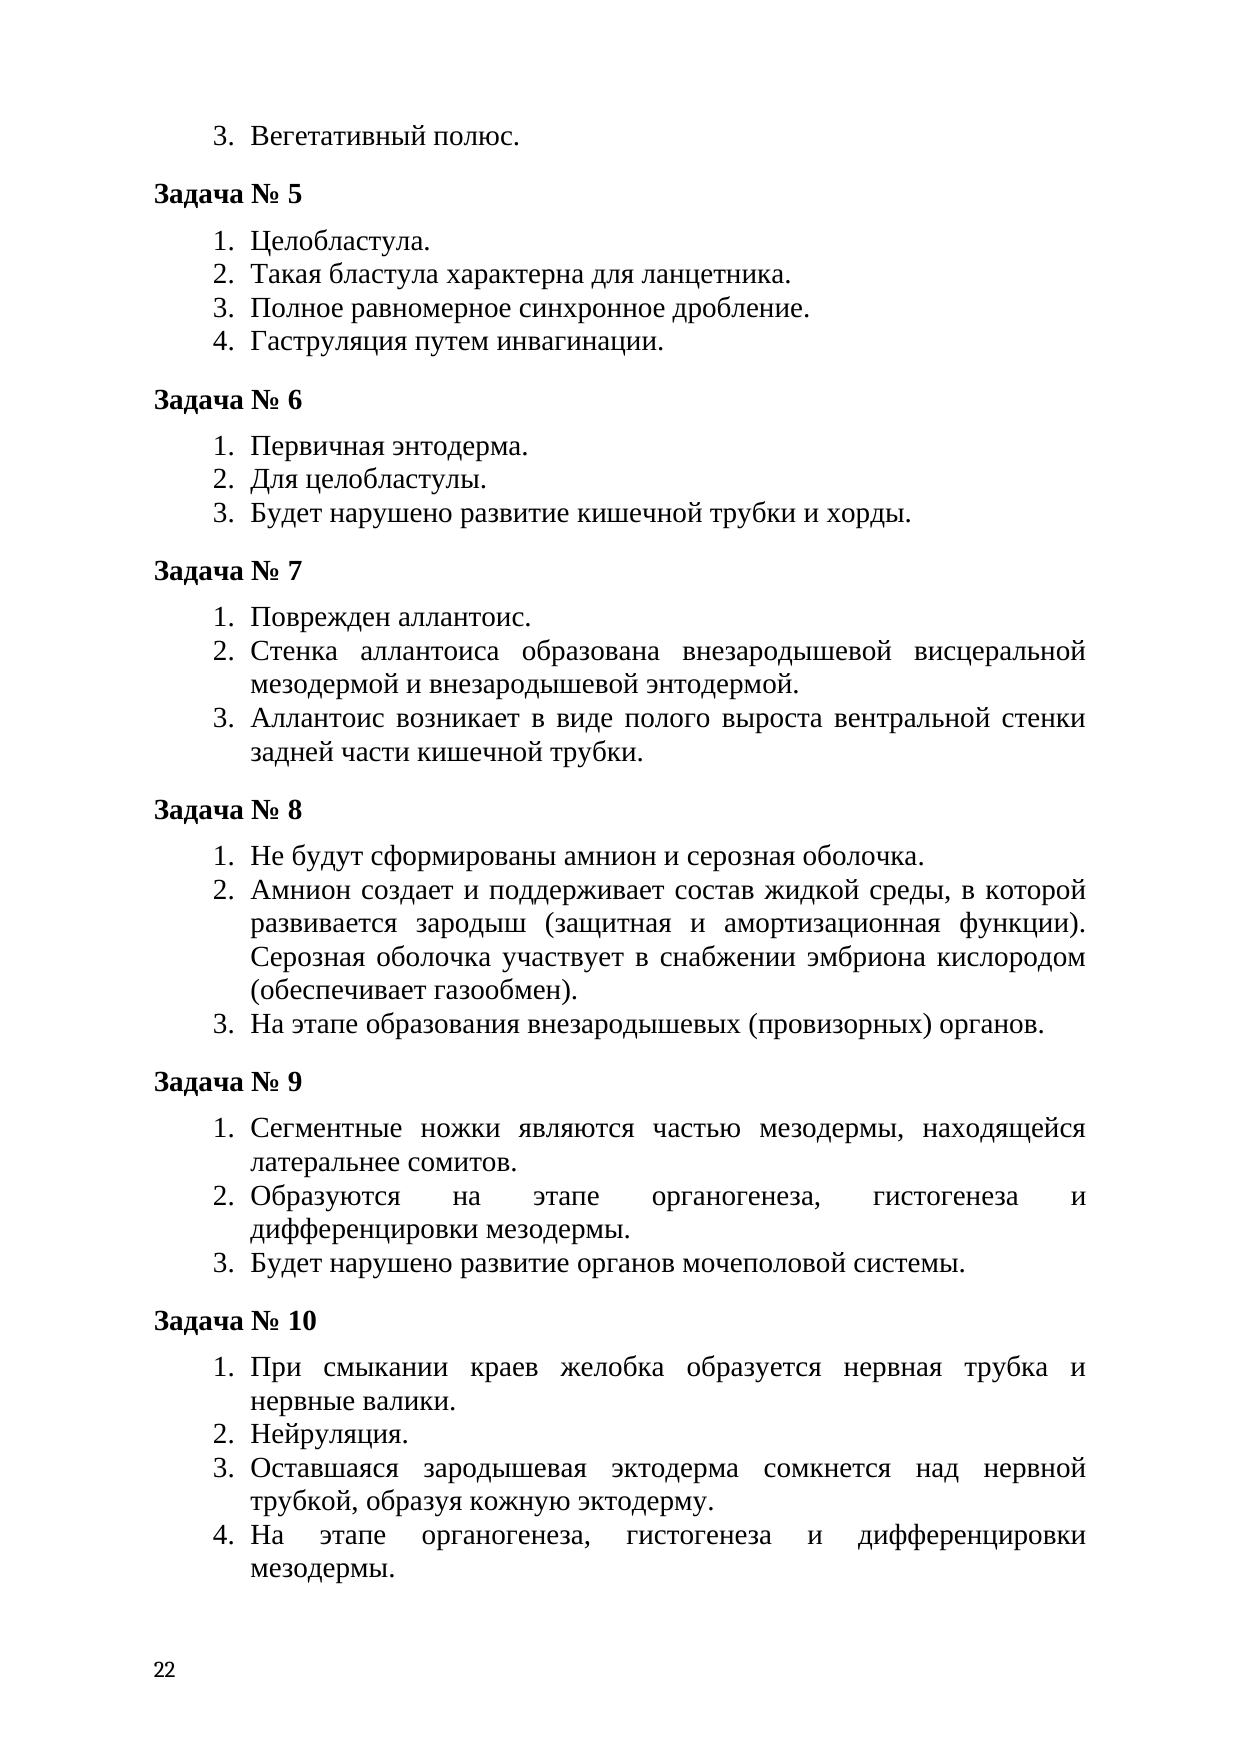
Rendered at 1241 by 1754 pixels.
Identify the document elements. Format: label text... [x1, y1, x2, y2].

text Задача № 9 [153, 1064, 1087, 1098]
text Задача № 6 [153, 382, 1087, 415]
list Аллантоис возникает в виде полого выроста вентральной стенки задней части кишечной трубки. [213, 700, 1087, 767]
list Полное равномерное синхронное дробление. [213, 290, 1087, 323]
list Будет нарушено развитие органов мочеполовой системы. [213, 1245, 1087, 1278]
list При смыкании краев желобка образуется нервная трубка и нервные валики. [213, 1349, 1087, 1416]
list Нейруляция. [213, 1416, 1087, 1450]
list Первичная энтодерма. [213, 428, 1087, 461]
list Вегетативный полюс. [213, 118, 1087, 152]
list Образуются на этапе органогенеза, гистогенеза и дифференцировки мезодермы. [213, 1178, 1087, 1245]
text Задача № 7 [153, 553, 1087, 587]
text Задача № 8 [153, 792, 1087, 826]
text Задача № 5 [153, 177, 1087, 210]
list Сегментные ножки являются частью мезодермы, находящейся латеральнее сомитов. [213, 1111, 1087, 1178]
list Для целобластулы. [213, 461, 1087, 495]
list Не будут сформированы амнион и серозная оболочка. [213, 838, 1087, 872]
list Стенка аллантоиса образована внезародышевой висцеральной мезодермой и внезародышевой энтодермой. [213, 633, 1087, 700]
list Гаструляция путем инвагинации. [213, 323, 1087, 357]
list Будет нарушено развитие кишечной трубки и хорды. [213, 495, 1087, 528]
list На этапе образования внезародышевых (провизорных) органов. [213, 1006, 1087, 1039]
list Амнион создает и поддерживает состав жидкой среды, в которой развивается зародыш (защитная и амортизационная функции). Серозная оболочка участвует в снабжении эмбриона кислородом (обеспечивает газообмен). [213, 872, 1087, 1006]
list На этапе органогенеза, гистогенеза и дифференцировки мезодермы. [213, 1517, 1087, 1584]
list Целобластула. [213, 223, 1087, 256]
list Такая бластула характерна для ланцетника. [213, 256, 1087, 290]
list Оставшаяся зародышевая эктодерма сомкнется над нервной трубкой, образуя кожную эктодерму. [213, 1450, 1087, 1517]
list Поврежден аллантоис. [213, 599, 1087, 633]
text Задача № 10 [153, 1303, 1087, 1337]
